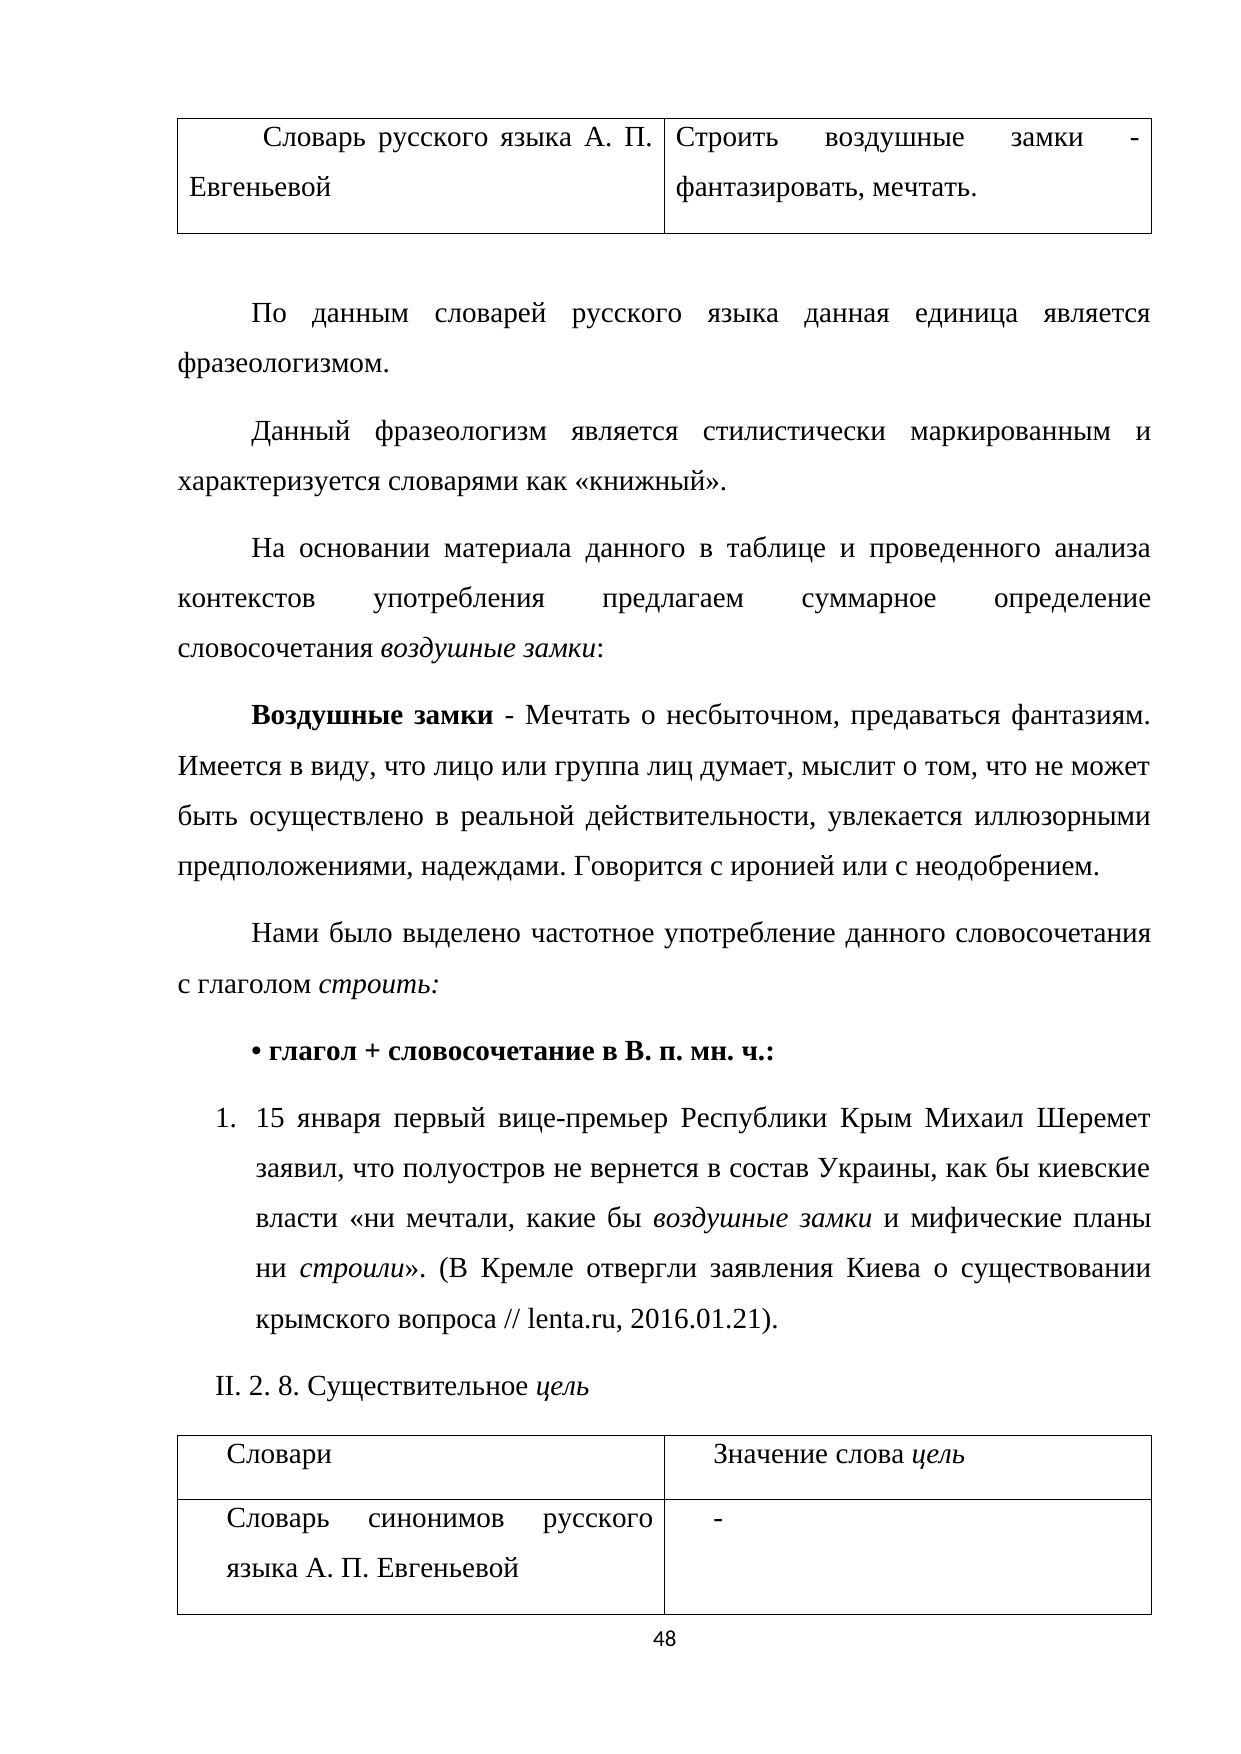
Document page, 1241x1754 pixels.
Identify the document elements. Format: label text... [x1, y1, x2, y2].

table_cell Словарь русского языка А. П. Евгеньевой [178, 119, 664, 233]
text Данный фразеологизм является стилистически маркированным и характеризуется словарями как «книжный». [177, 413, 1152, 496]
text На основании материала данного в таблице и проведенного анализа контекстов употребления предлагаем суммарное определение словосочетания воздушные замки: [177, 530, 1152, 664]
table_header Словари [178, 1436, 664, 1499]
text По данным словарей русского языка данная единица является фразеологизмом. [177, 295, 1152, 379]
table_cell - [665, 1500, 1151, 1614]
text II. 2. 8. Существительное цель [215, 1368, 1152, 1401]
table_cell Словарь синонимов русского языка А. П. Евгеньевой [178, 1500, 664, 1614]
text Нами было выделено частотное употребление данного словосочетания с глаголом строить: [177, 915, 1152, 999]
table_cell Строить воздушные замки - фантазировать, мечтать. [665, 119, 1151, 233]
text • глагол + словосочетание в В. п. мн. ч.: [177, 1033, 1152, 1066]
text Воздушные замки - Мечтать о несбыточном, предаваться фантазиям. Имеется в виду, что лицо или группа лиц думает, мыслит о том, что не может быть осуществлено в реальной действительности, увлекается иллюзорными предположениями, надеждами. Говорится с иронией или с неодобрением. [177, 697, 1152, 882]
table_header Значение слова цель [665, 1436, 1151, 1499]
list 15 января первый вице-премьер Республики Крым Михаил Шеремет заявил, что полуостров не вернется в состав Украины, как бы киевские власти «ни мечтали, какие бы воздушные замки и мифические планы ни строили». (В Кремле отвергли заявления Киева о существовании крымского вопроса // lenta.ru, 2016.01.21). [215, 1100, 1152, 1334]
